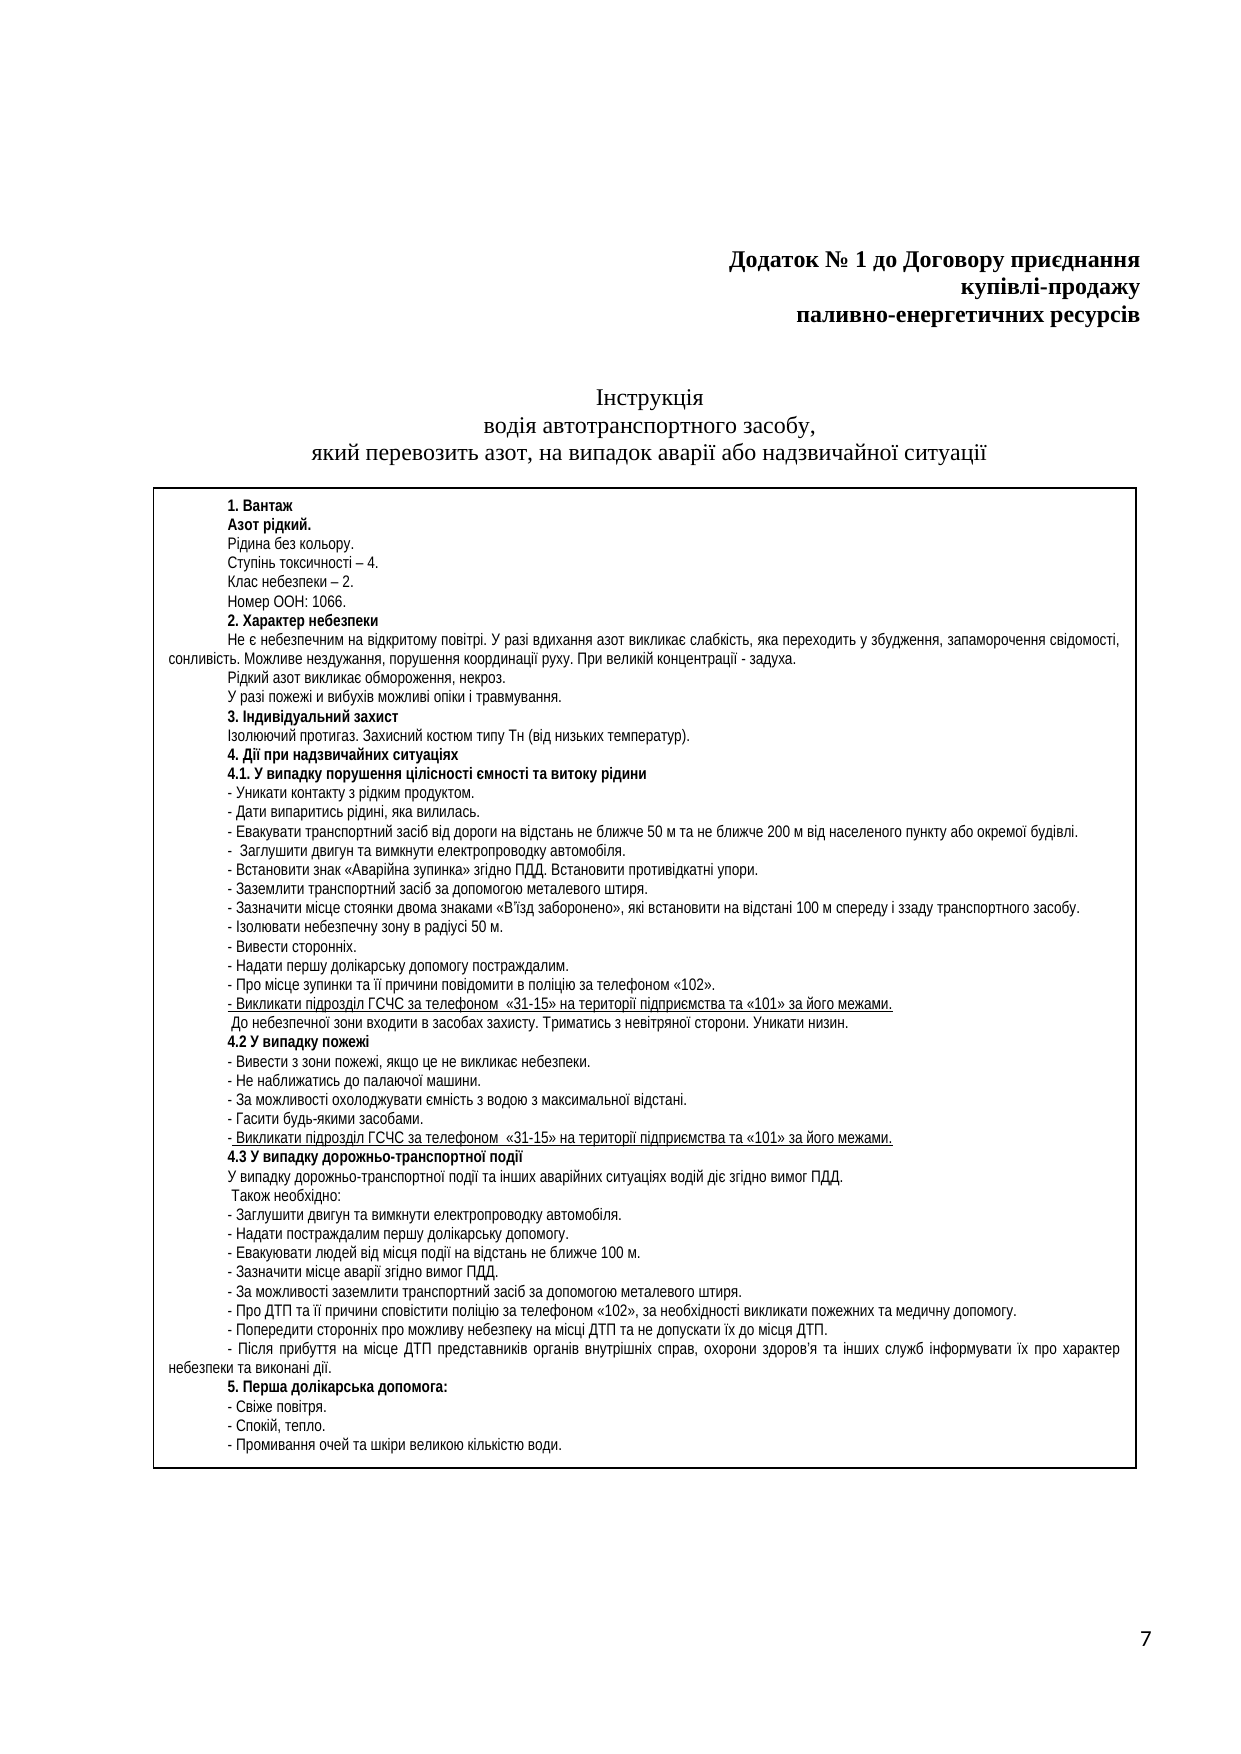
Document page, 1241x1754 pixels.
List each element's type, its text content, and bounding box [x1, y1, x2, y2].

text водія автотранспортного засобу, [148, 411, 1152, 438]
table_header Додаток № 1 до Договору приєднання купівлі-продажу паливно-енергетичних ресурсів [148, 245, 1152, 327]
text який перевозить азот, на випадок аварії або надзвичайної ситуації [148, 438, 1152, 466]
text Інструкція [148, 383, 1152, 411]
